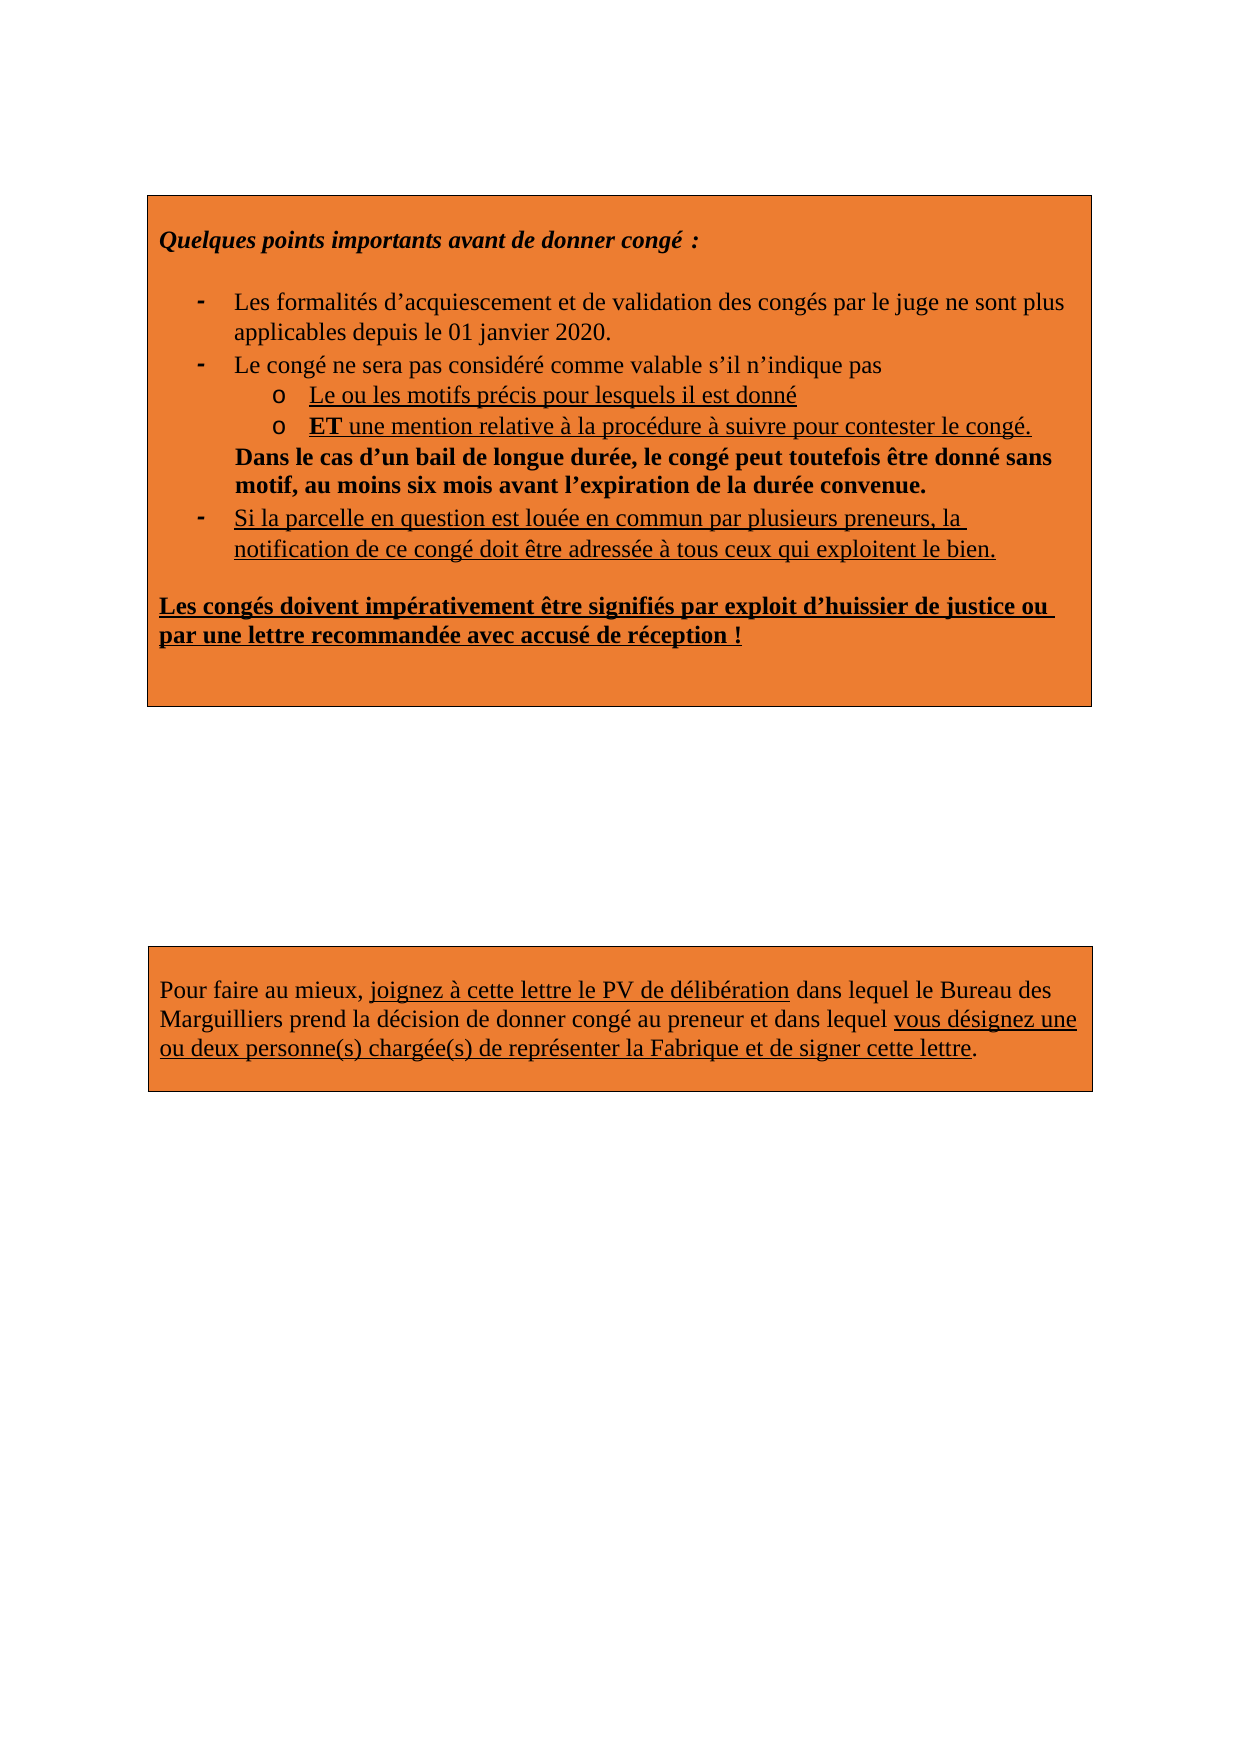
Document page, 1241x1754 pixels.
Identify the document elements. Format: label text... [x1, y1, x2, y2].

table_header Pour faire au mieux, joignez à cette lettre le PV de délibération dans lequel le Bureau des Marguilliers prend la décision de donner congé au preneur et dans lequel vous désignez une ou deux personne(s) chargée(s) de représenter la Fabrique et de signer cette lettre. [149, 947, 1092, 1091]
table_header Quelques points importants avant de donner congé : Les formalités d’acquiescement et de validation des congés par le juge ne sont plus applicables depuis le 01 janvier 2020. Le congé ne sera pas considéré comme valable s’il n’indique pas Le ou les motifs précis pour lesquels il est donné ET une mention relative à la procédure à suivre pour contester le congé. Dans le cas d’un bail de longue durée, le congé peut toutefois être donné sans motif, au moins six mois avant l’expiration de la durée convenue. Si la parcelle en question est louée en commun par plusieurs preneurs, la notification de ce congé doit être adressée à tous ceux qui exploitent le bien. Les congés doivent impérativement être signifiés par exploit d’huissier de justice ou par une lettre recommandée avec accusé de réception ! [148, 196, 1091, 706]
